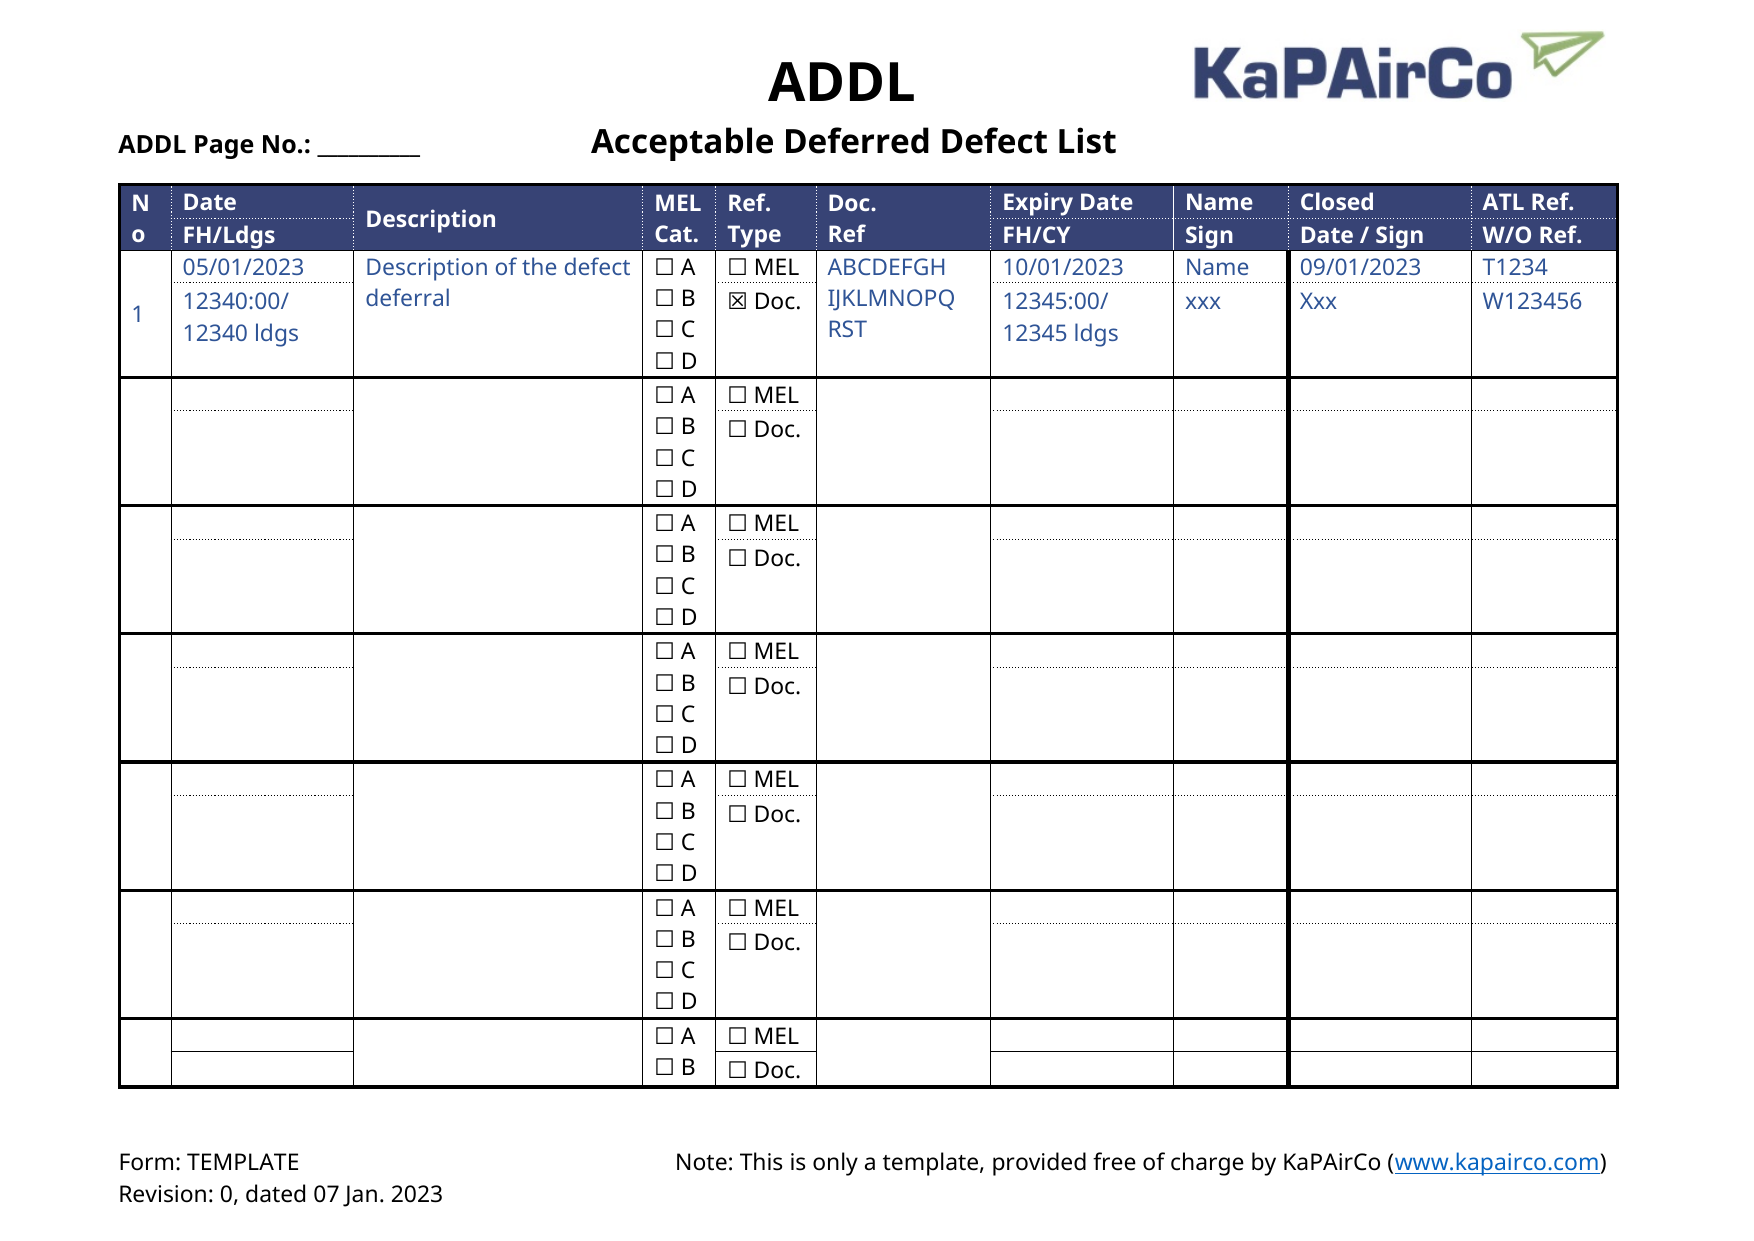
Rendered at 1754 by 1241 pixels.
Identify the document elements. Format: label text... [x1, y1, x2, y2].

table_cell [991, 1052, 1173, 1085]
table_cell MEL [716, 892, 816, 923]
table_cell [172, 507, 353, 538]
table_cell [817, 635, 990, 760]
table_cell T1234 [1472, 251, 1616, 282]
table_cell [1174, 1052, 1286, 1085]
table_cell [991, 539, 1173, 632]
table_cell Doc. [716, 282, 816, 376]
table_cell A B C D [643, 379, 715, 504]
table_cell [1174, 667, 1286, 760]
table_cell [1291, 410, 1471, 504]
table_cell [121, 764, 171, 888]
table_cell [1174, 635, 1286, 667]
table_cell [1472, 892, 1616, 923]
table_cell [1291, 764, 1471, 795]
table_cell [817, 892, 990, 1017]
table_cell Doc. [716, 923, 816, 1017]
table_cell [1472, 539, 1616, 632]
table_cell xxx [1174, 282, 1286, 376]
table_cell [817, 379, 990, 504]
table_cell [1291, 892, 1471, 923]
table_cell [172, 379, 353, 410]
table_cell Xxx [1291, 282, 1471, 376]
table_cell MEL [716, 1020, 816, 1051]
table_cell [991, 667, 1173, 760]
table_cell A B C D [643, 764, 715, 888]
table_cell [121, 379, 171, 504]
table_header ATL Ref. [1471, 186, 1616, 218]
table_cell [1174, 795, 1286, 888]
table_cell [1174, 923, 1286, 1017]
table_cell MEL [716, 507, 816, 538]
table_cell [1472, 1052, 1616, 1085]
table_cell [1472, 764, 1616, 795]
table_cell A B C D [643, 507, 715, 632]
table_cell MEL [716, 379, 816, 410]
table_cell [817, 764, 990, 888]
table_cell W/O Ref. [1471, 218, 1616, 250]
table_header Doc. Ref [816, 186, 991, 250]
table_cell MEL [716, 635, 816, 667]
table_cell Doc. [716, 795, 816, 888]
table_cell [991, 1020, 1173, 1051]
table_header Ref. Type [716, 186, 816, 250]
picture [1192, 29, 1607, 102]
table_cell [172, 764, 353, 795]
table_cell [172, 923, 353, 1017]
table_header Closed [1288, 186, 1471, 218]
table_cell [1291, 795, 1471, 888]
table_header Name [1174, 186, 1288, 218]
table_cell [991, 507, 1173, 538]
table_cell [1174, 507, 1286, 538]
table_cell [1472, 923, 1616, 1017]
table_cell [1472, 635, 1616, 667]
table_cell 12340:00/ 12340 ldgs [172, 282, 353, 376]
table_cell [991, 923, 1173, 1017]
table_cell [1472, 507, 1616, 538]
table_cell [1472, 667, 1616, 760]
table_cell [354, 892, 642, 1017]
table_cell [172, 667, 353, 760]
table_cell [1174, 379, 1286, 410]
table_cell [1174, 764, 1286, 795]
table_cell Doc. [716, 410, 816, 504]
table_cell [991, 764, 1173, 795]
table_cell [172, 1020, 353, 1051]
table_cell [991, 410, 1173, 504]
table_cell 12345:00/ 12345 ldgs [991, 282, 1173, 376]
table_cell [354, 764, 642, 888]
table_cell [172, 410, 353, 504]
table_header Description [354, 186, 643, 250]
table_cell [1291, 1020, 1471, 1051]
table_cell 09/01/2023 [1291, 251, 1471, 282]
table_cell [991, 635, 1173, 667]
table_cell [354, 1020, 642, 1085]
table_cell [354, 379, 642, 504]
table_cell [172, 1052, 353, 1085]
table_cell [1174, 892, 1286, 923]
table_cell [172, 635, 353, 667]
table_cell MEL [716, 764, 816, 795]
table_cell [1291, 379, 1471, 410]
table_cell Doc. [716, 539, 816, 632]
table_cell ABCDEFGH IJKLMNOPQ RST [817, 251, 990, 376]
table_header MEL Cat. [643, 186, 716, 250]
table_cell [817, 507, 990, 632]
table_cell [991, 892, 1173, 923]
table_cell [991, 379, 1173, 410]
table_header Expiry Date [991, 186, 1173, 218]
table_cell [1472, 379, 1616, 410]
table_cell [354, 507, 642, 632]
table_cell [121, 1020, 171, 1085]
table_cell [1291, 667, 1471, 760]
table_cell [1291, 1052, 1471, 1085]
table_cell FH/CY [991, 218, 1173, 250]
table_cell [121, 892, 171, 1017]
table_cell [1174, 410, 1286, 504]
table_cell Sign [1174, 218, 1288, 250]
table_cell [1291, 507, 1471, 538]
table_cell [991, 795, 1173, 888]
table_cell Doc. [716, 667, 816, 760]
table_cell [172, 539, 353, 632]
table_header Date [171, 186, 354, 218]
table_cell [1291, 635, 1471, 667]
table_cell [1472, 1020, 1616, 1051]
table_cell Date / Sign [1288, 218, 1471, 250]
table_cell [354, 635, 642, 760]
table_cell [1291, 539, 1471, 632]
table_cell [172, 795, 353, 888]
table_cell [1291, 923, 1471, 1017]
table_cell A B C D [643, 251, 715, 376]
table_cell [1174, 1020, 1286, 1051]
table_cell [817, 1020, 990, 1085]
table_cell [121, 635, 171, 760]
table_cell Description of the defect deferral [354, 251, 642, 376]
table_cell [1472, 795, 1616, 888]
table_cell [1174, 539, 1286, 632]
table_cell MEL [716, 251, 816, 282]
table_cell A B C D [643, 635, 715, 760]
table_cell A B C D [643, 1020, 715, 1085]
table_cell 1 [121, 251, 171, 376]
table_cell Doc. [716, 1052, 816, 1085]
table_cell Name [1174, 251, 1286, 282]
table_cell FH/Ldgs [171, 218, 354, 250]
table_cell W123456 [1472, 282, 1616, 376]
table_cell [172, 892, 353, 923]
table_cell [121, 507, 171, 632]
table_cell A B C D [643, 892, 715, 1017]
table_cell [1472, 410, 1616, 504]
table_cell 10/01/2023 [991, 251, 1173, 282]
table_header No [121, 186, 171, 250]
table_cell 05/01/2023 [172, 251, 353, 282]
